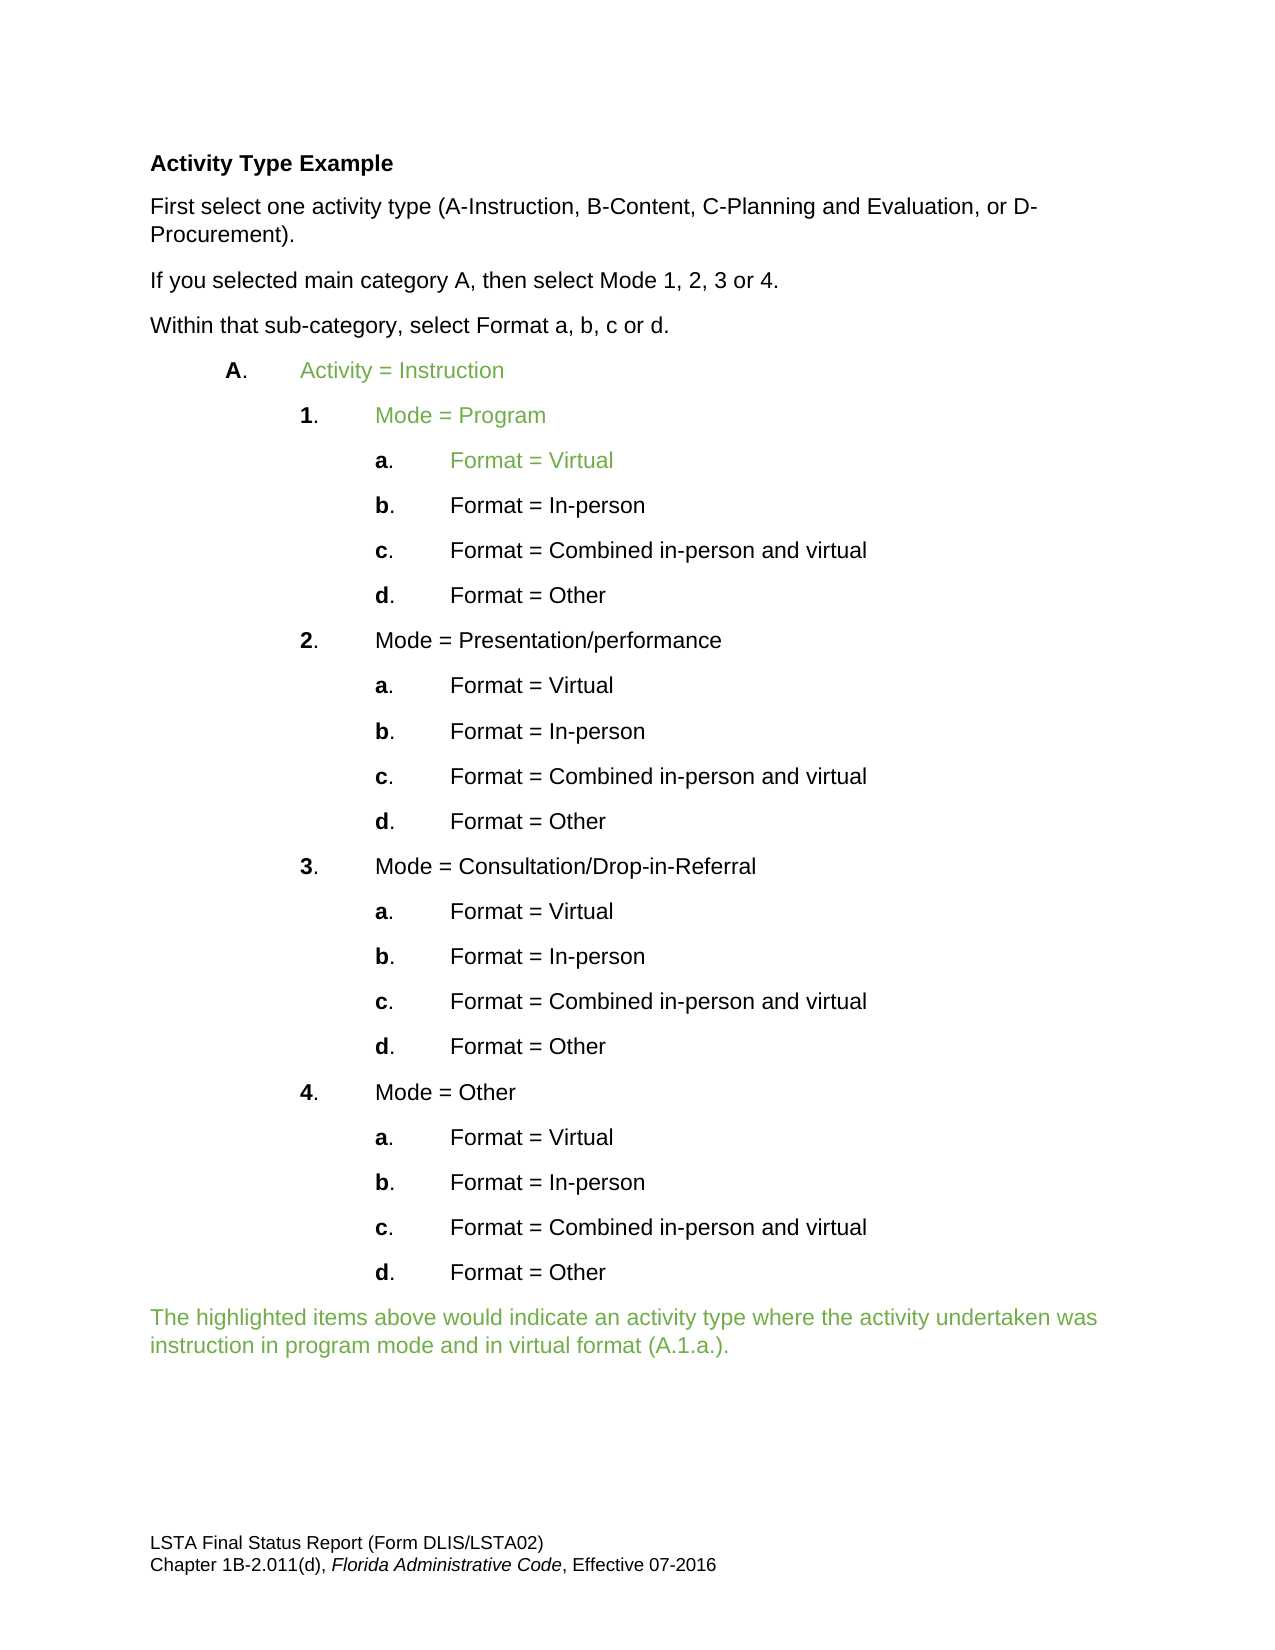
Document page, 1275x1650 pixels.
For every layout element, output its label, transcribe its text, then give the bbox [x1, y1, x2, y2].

text b. Format = In-person [150, 1169, 1125, 1195]
text a. Format = Virtual [150, 1123, 1125, 1150]
text A. Activity = Instruction [150, 357, 1125, 383]
text d. Format = Other [150, 582, 1125, 609]
text d. Format = Other [150, 808, 1125, 834]
text If you selected main category A, then select Mode 1, 2, 3 or 4. [150, 267, 1125, 293]
text a. Format = Virtual [150, 898, 1125, 924]
text Activity Type Example [150, 150, 1125, 176]
text 1. Mode = Program [150, 402, 1125, 428]
text c. Format = Combined in-person and virtual [150, 988, 1125, 1014]
text c. Format = Combined in-person and virtual [150, 763, 1125, 789]
text b. Format = In-person [150, 943, 1125, 969]
text The highlighted items above would indicate an activity type where the activity undertaken was instruction in program mode and in virtual format (A.1.a.). [150, 1304, 1125, 1359]
text 2. Mode = Presentation/performance [150, 627, 1125, 654]
text a. Format = Virtual [150, 672, 1125, 699]
text d. Format = Other [150, 1033, 1125, 1060]
text b. Format = In-person [150, 492, 1125, 518]
text c. Format = Combined in-person and virtual [150, 1214, 1125, 1240]
text a. Format = Virtual [150, 447, 1125, 473]
text 4. Mode = Other [150, 1078, 1125, 1105]
text b. Format = In-person [150, 718, 1125, 744]
text First select one activity type (A-Instruction, B-Content, C-Planning and Evaluation, or D-Procurement). [150, 193, 1125, 248]
text Within that sub-category, select Format a, b, c or d. [150, 312, 1125, 338]
text 3. Mode = Consultation/Drop-in-Referral [150, 853, 1125, 879]
text d. Format = Other [150, 1259, 1125, 1285]
text c. Format = Combined in-person and virtual [150, 537, 1125, 563]
